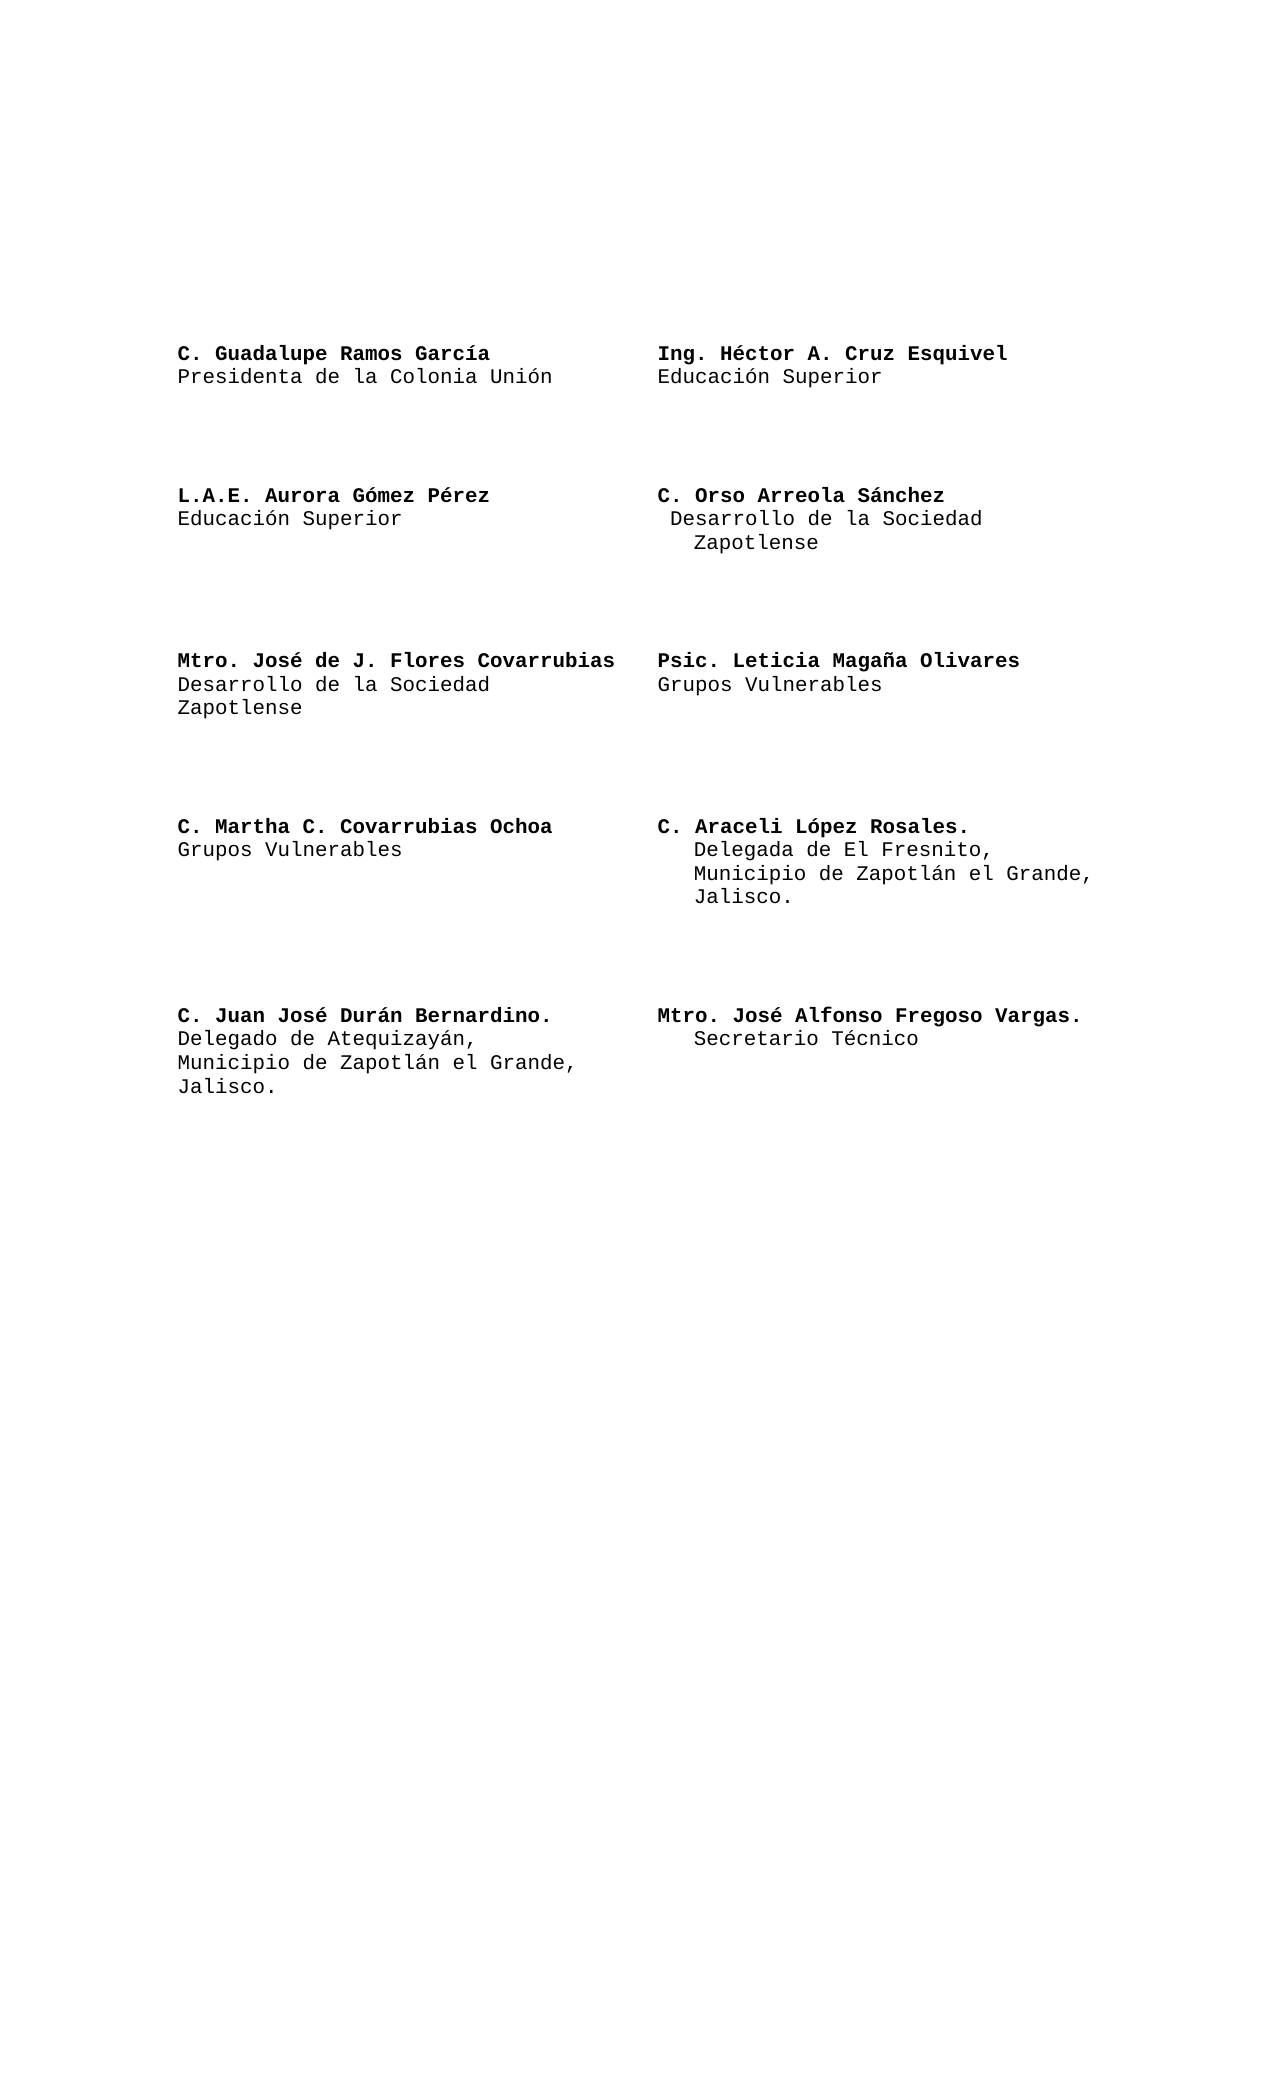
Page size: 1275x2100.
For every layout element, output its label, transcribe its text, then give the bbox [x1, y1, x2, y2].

text Municipio de Zapotlán el Grande, [177, 1052, 1098, 1076]
text L.A.E. Aurora Gómez Pérez C. Orso Arreola Sánchez [177, 484, 1098, 508]
text Municipio de Zapotlán el Grande, [620, 863, 1098, 887]
text Educación Superior Desarrollo de la Sociedad [177, 508, 1098, 532]
text Mtro. José de J. Flores Covarrubias Psic. Leticia Magaña Olivares [177, 650, 1098, 674]
text C. Juan José Durán Bernardino. Mtro. José Alfonso Fregoso Vargas. [177, 1005, 1098, 1028]
text Desarrollo de la Sociedad Grupos Vulnerables [177, 674, 1098, 697]
text Grupos Vulnerables Delegada de El Fresnito, [177, 839, 1098, 863]
text Presidenta de la Colonia Unión Educación Superior [177, 366, 1098, 390]
text C. Martha C. Covarrubias Ochoa C. Araceli López Rosales. [177, 816, 1098, 839]
text C. Guadalupe Ramos García Ing. Héctor A. Cruz Esquivel [177, 343, 1098, 366]
text Jalisco. [620, 887, 1098, 910]
text Zapotlense [177, 697, 1098, 721]
text Zapotlense [620, 532, 1098, 556]
text Delegado de Atequizayán, Secretario Técnico [177, 1028, 1098, 1052]
text Jalisco. [177, 1076, 1098, 1099]
